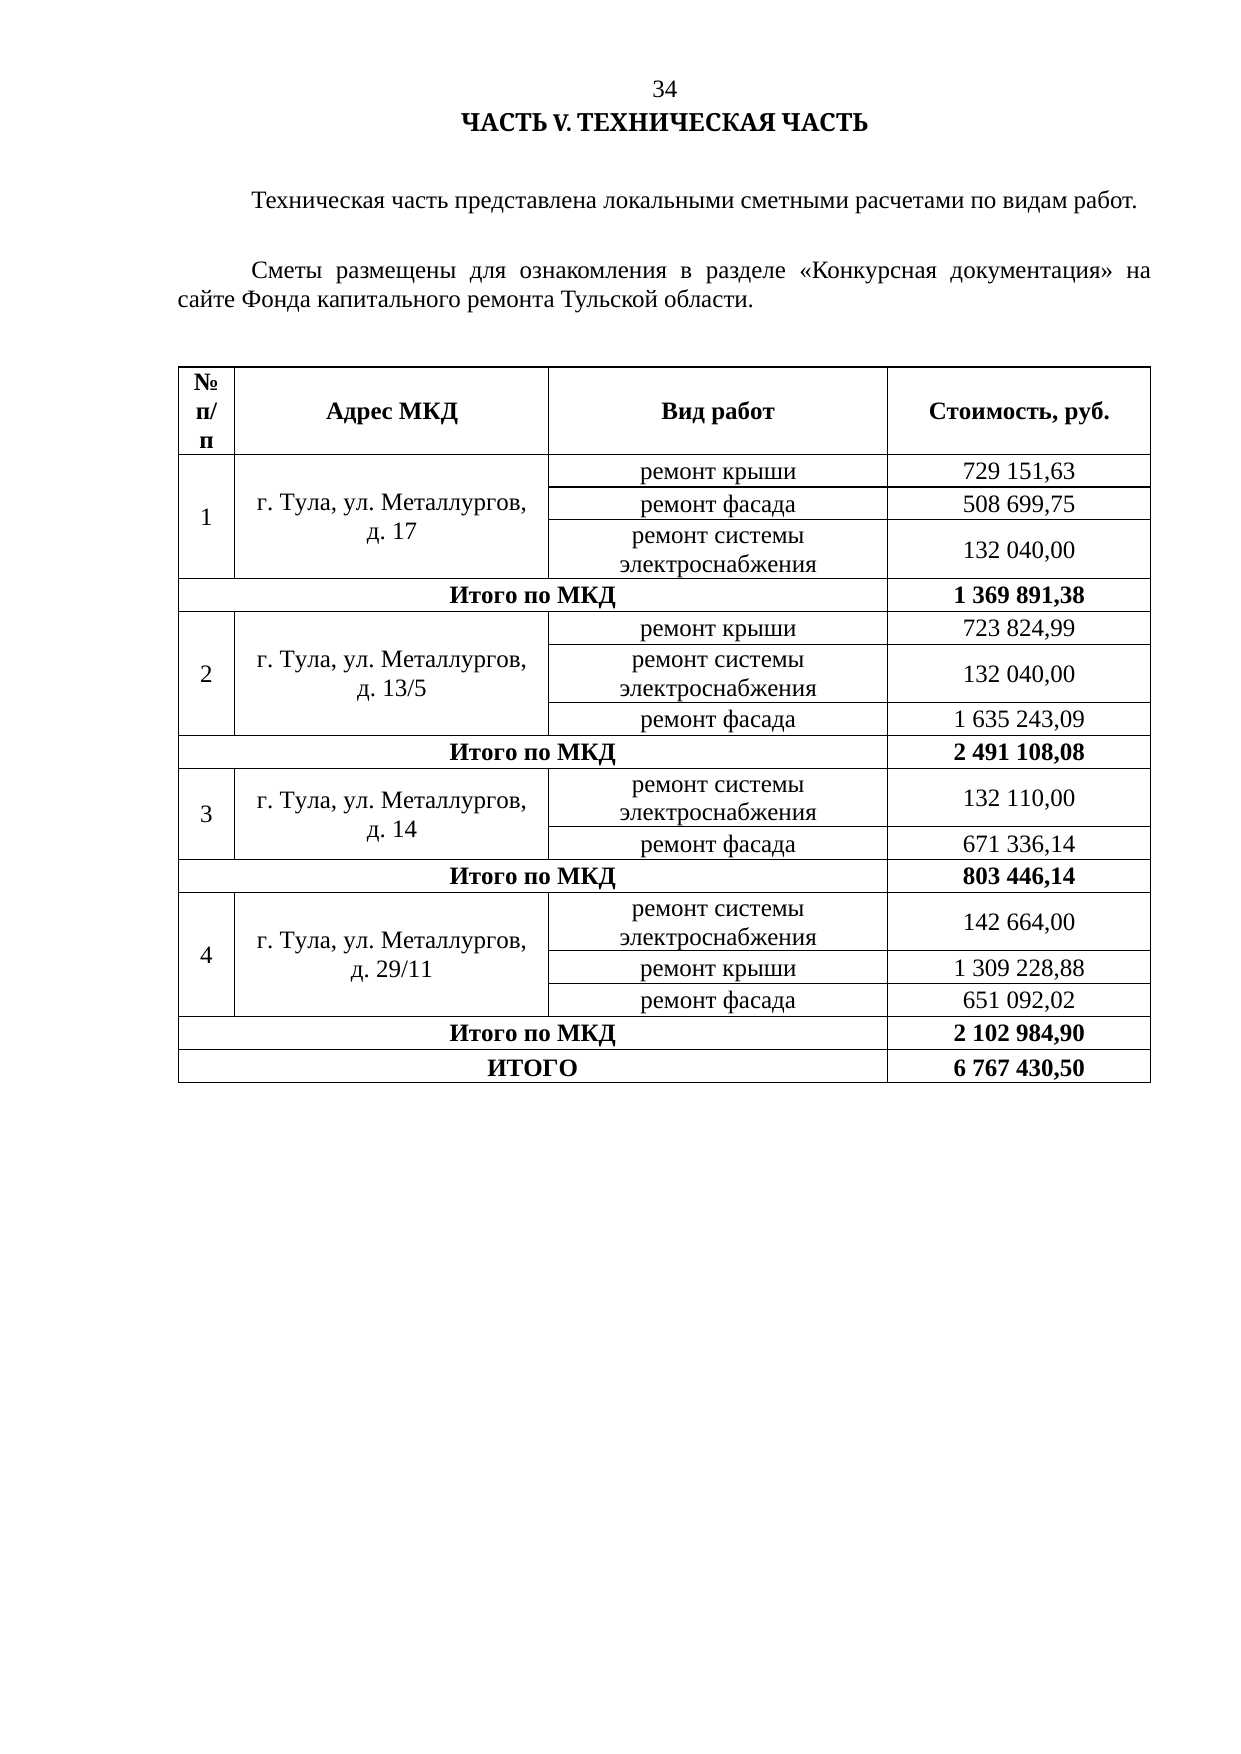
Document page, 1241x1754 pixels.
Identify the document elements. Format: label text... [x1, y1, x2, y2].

text Техническая часть представлена локальными сметными расчетами по видам работ. [177, 185, 1152, 214]
table_cell 4 [179, 893, 234, 1016]
table_header № п/п [179, 368, 234, 454]
table_header Вид работ [549, 368, 887, 454]
table_cell 3 [179, 769, 234, 859]
table_cell 1 635 243,09 [888, 703, 1150, 735]
table_cell г. Тула, ул. Металлургов, д. 17 [235, 455, 548, 578]
table_cell 2 102 984,90 [888, 1017, 1150, 1049]
subtitle ЧАСТЬ V. ТЕХНИЧЕСКАЯ ЧАСТЬ [177, 109, 1152, 138]
table_header Стоимость, руб. [888, 368, 1150, 454]
table_cell 1 [179, 455, 234, 578]
table_cell ремонт фасада [549, 827, 887, 859]
table_cell 723 824,99 [888, 612, 1150, 643]
table_header Адрес МКД [235, 368, 548, 454]
table_cell 2 [179, 612, 234, 735]
table_cell 803 446,14 [888, 860, 1150, 892]
table_cell г. Тула, ул. Металлургов, д. 14 [235, 769, 548, 859]
table_cell 1 309 228,88 [888, 951, 1150, 983]
table_cell 132 040,00 [888, 520, 1150, 578]
table_cell ремонт крыши [549, 612, 887, 643]
table_cell 132 040,00 [888, 645, 1150, 702]
table_cell ремонт фасада [549, 488, 887, 519]
table_cell 1 369 891,38 [888, 579, 1150, 611]
table_cell 132 110,00 [888, 769, 1150, 826]
table_cell ремонт крыши [549, 951, 887, 983]
table_cell г. Тула, ул. Металлургов, д. 13/5 [235, 612, 548, 735]
table_cell Итого по МКД [179, 860, 887, 892]
table_cell Итого по МКД [179, 1017, 887, 1049]
table_cell ремонт фасада [549, 703, 887, 735]
table_cell 142 664,00 [888, 893, 1150, 950]
table_cell ремонт крыши [549, 455, 887, 486]
table_cell г. Тула, ул. Металлургов, д. 29/11 [235, 893, 548, 1016]
table_cell ремонт фасада [549, 984, 887, 1016]
table_cell 651 092,02 [888, 984, 1150, 1016]
table_cell ремонт системы электроснабжения [549, 769, 887, 826]
table_cell 6 767 430,50 [888, 1050, 1150, 1082]
table_cell 671 336,14 [888, 827, 1150, 859]
table_cell ремонт системы электроснабжения [549, 645, 887, 702]
table_cell Итого по МКД [179, 736, 887, 768]
table_cell 2 491 108,08 [888, 736, 1150, 768]
text Сметы размещены для ознакомления в разделе «Конкурсная документация» на сайте Фонда капитального ремонта Тульской области. [177, 255, 1152, 313]
table_cell ИТОГО [179, 1050, 887, 1082]
table_cell ремонт системы электроснабжения [549, 520, 887, 578]
table_cell 729 151,63 [888, 455, 1150, 486]
table_cell ремонт системы электроснабжения [549, 893, 887, 950]
table_cell Итого по МКД [179, 579, 887, 611]
table_cell 508 699,75 [888, 488, 1150, 519]
